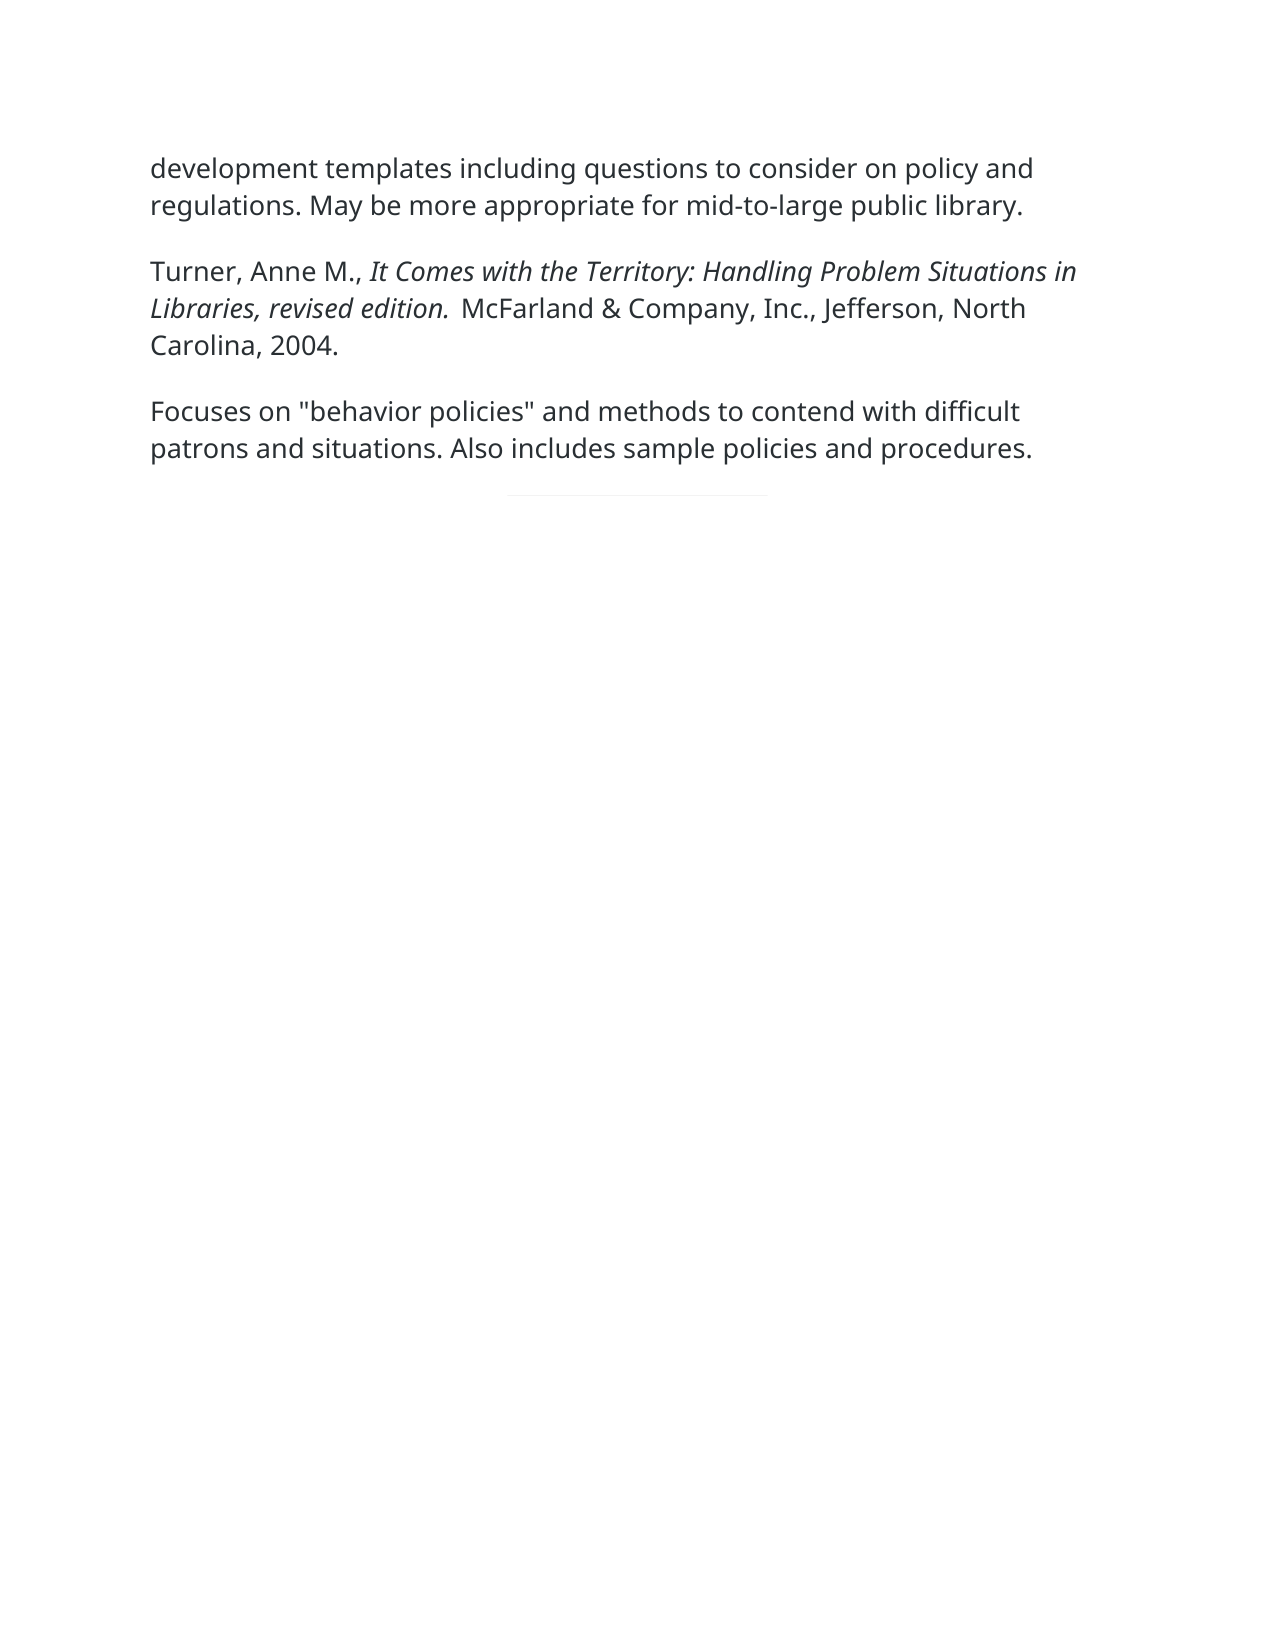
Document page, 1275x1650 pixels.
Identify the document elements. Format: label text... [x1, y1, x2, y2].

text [150, 150, 1125, 224]
text Focuses on "behavior policies" and methods to contend with difficult patrons and situations. Also includes sample policies and procedures. [150, 393, 1125, 466]
text Turner, Anne M., It Comes with the Territory: Handling Problem Situations in Libraries, revised edition. McFarland & Company, Inc., Jefferson, North Carolina, 2004. [150, 253, 1125, 363]
